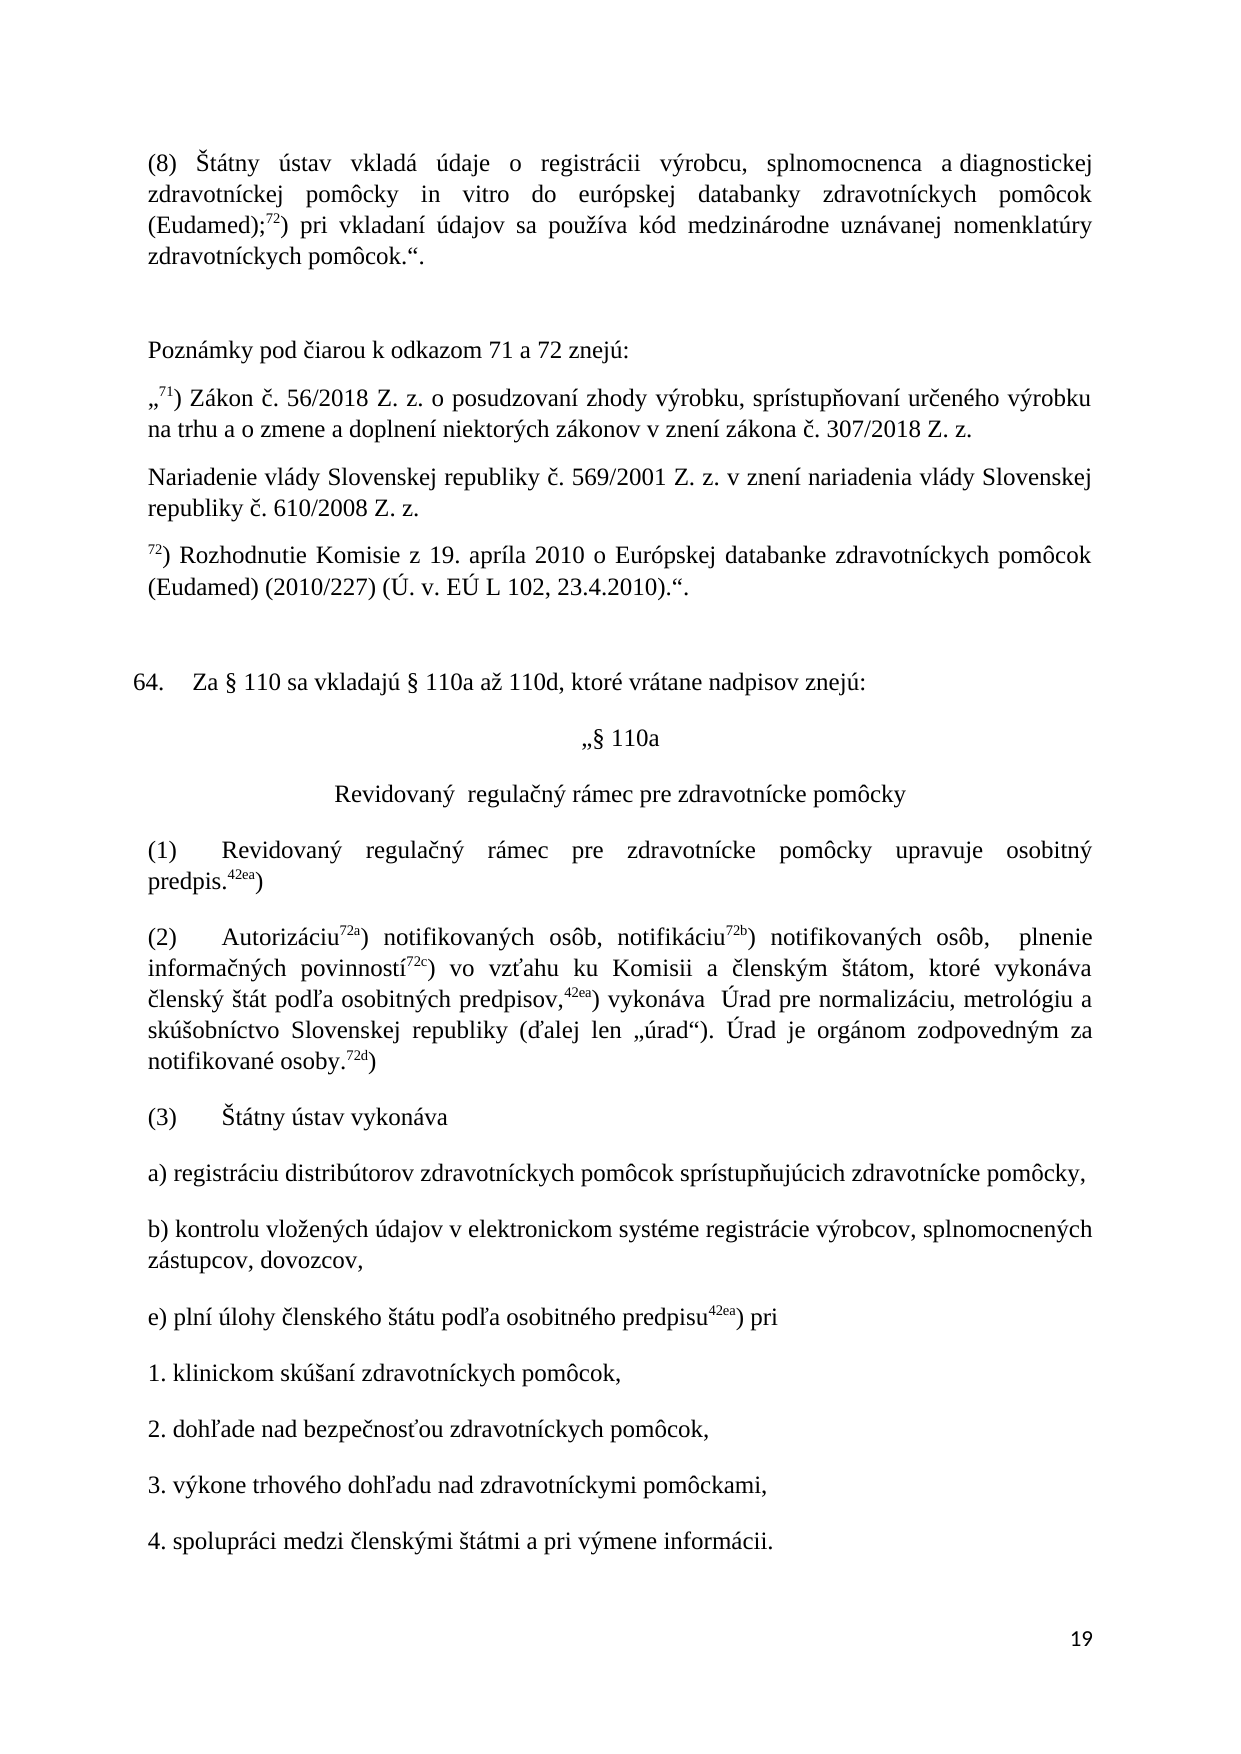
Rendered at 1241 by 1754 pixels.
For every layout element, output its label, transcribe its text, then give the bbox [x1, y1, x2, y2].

text „71) Zákon č. 56/2018 Z. z. o posudzovaní zhody výrobku, sprístupňovaní určeného výrobku na trhu a o zmene a doplnení niektorých zákonov v znení zákona č. 307/2018 Z. z. [148, 383, 1093, 443]
text (3) Štátny ústav vykonáva [148, 1102, 1093, 1131]
text Revidovaný regulačný rámec pre zdravotnícke pomôcky [148, 779, 1093, 808]
text (8) Štátny ústav vkladá údaje o registrácii výrobcu, splnomocnenca a diagnostickej zdravotníckej pomôcky in vitro do európskej databanky zdravotníckych pomôcok (Eudamed);72) pri vkladaní údajov sa používa kód medzinárodne uznávanej nomenklatúry zdravotníckych pomôcok.“. [148, 148, 1093, 269]
text 2. dohľade nad bezpečnosťou zdravotníckych pomôcok, [148, 1414, 1093, 1442]
text „§ 110a [148, 723, 1093, 752]
text a) registráciu distribútorov zdravotníckych pomôcok sprístupňujúcich zdravotnícke pomôcky, [148, 1158, 1093, 1187]
text 72) Rozhodnutie Komisie z 19. apríla 2010 o Európskej databanke zdravotníckych pomôcok (Eudamed) (2010/227) (Ú. v. EÚ L 102, 23.4.2010).“. [148, 541, 1093, 600]
text 1. klinickom skúšaní zdravotníckych pomôcok, [148, 1358, 1093, 1386]
list Za § 110 sa vkladajú § 110a až 110d, ktoré vrátane nadpisov znejú: [133, 667, 1093, 696]
text 4. spolupráci medzi členskými štátmi a pri výmene informácii. [148, 1526, 1093, 1554]
text b) kontrolu vložených údajov v elektronickom systéme registrácie výrobcov, splnomocnených zástupcov, dovozcov, [148, 1214, 1093, 1274]
text (1) Revidovaný regulačný rámec pre zdravotnícke pomôcky upravuje osobitný predpis.42ea) [148, 835, 1093, 895]
text Poznámky pod čiarou k odkazom 71 a 72 znejú: [148, 335, 1093, 364]
text e) plní úlohy členského štátu podľa osobitného predpisu42ea) pri [148, 1302, 1093, 1330]
text (2) Autorizáciu72a) notifikovaných osôb, notifikáciu72b) notifikovaných osôb, plnenie informačných povinností72c) vo vzťahu ku Komisii a členským štátom, ktoré vykonáva členský štát podľa osobitných predpisov,42ea) vykonáva Úrad pre normalizáciu, metrológiu a skúšobníctvo Slovenskej republiky (ďalej len „úrad“). Úrad je orgánom zodpovedným za notifikované osoby.72d) [148, 922, 1093, 1075]
text 3. výkone trhového dohľadu nad zdravotníckymi pomôckami, [148, 1470, 1093, 1498]
text Nariadenie vlády Slovenskej republiky č. 569/2001 Z. z. v znení nariadenia vlády Slovenskej republiky č. 610/2008 Z. z. [148, 462, 1093, 522]
